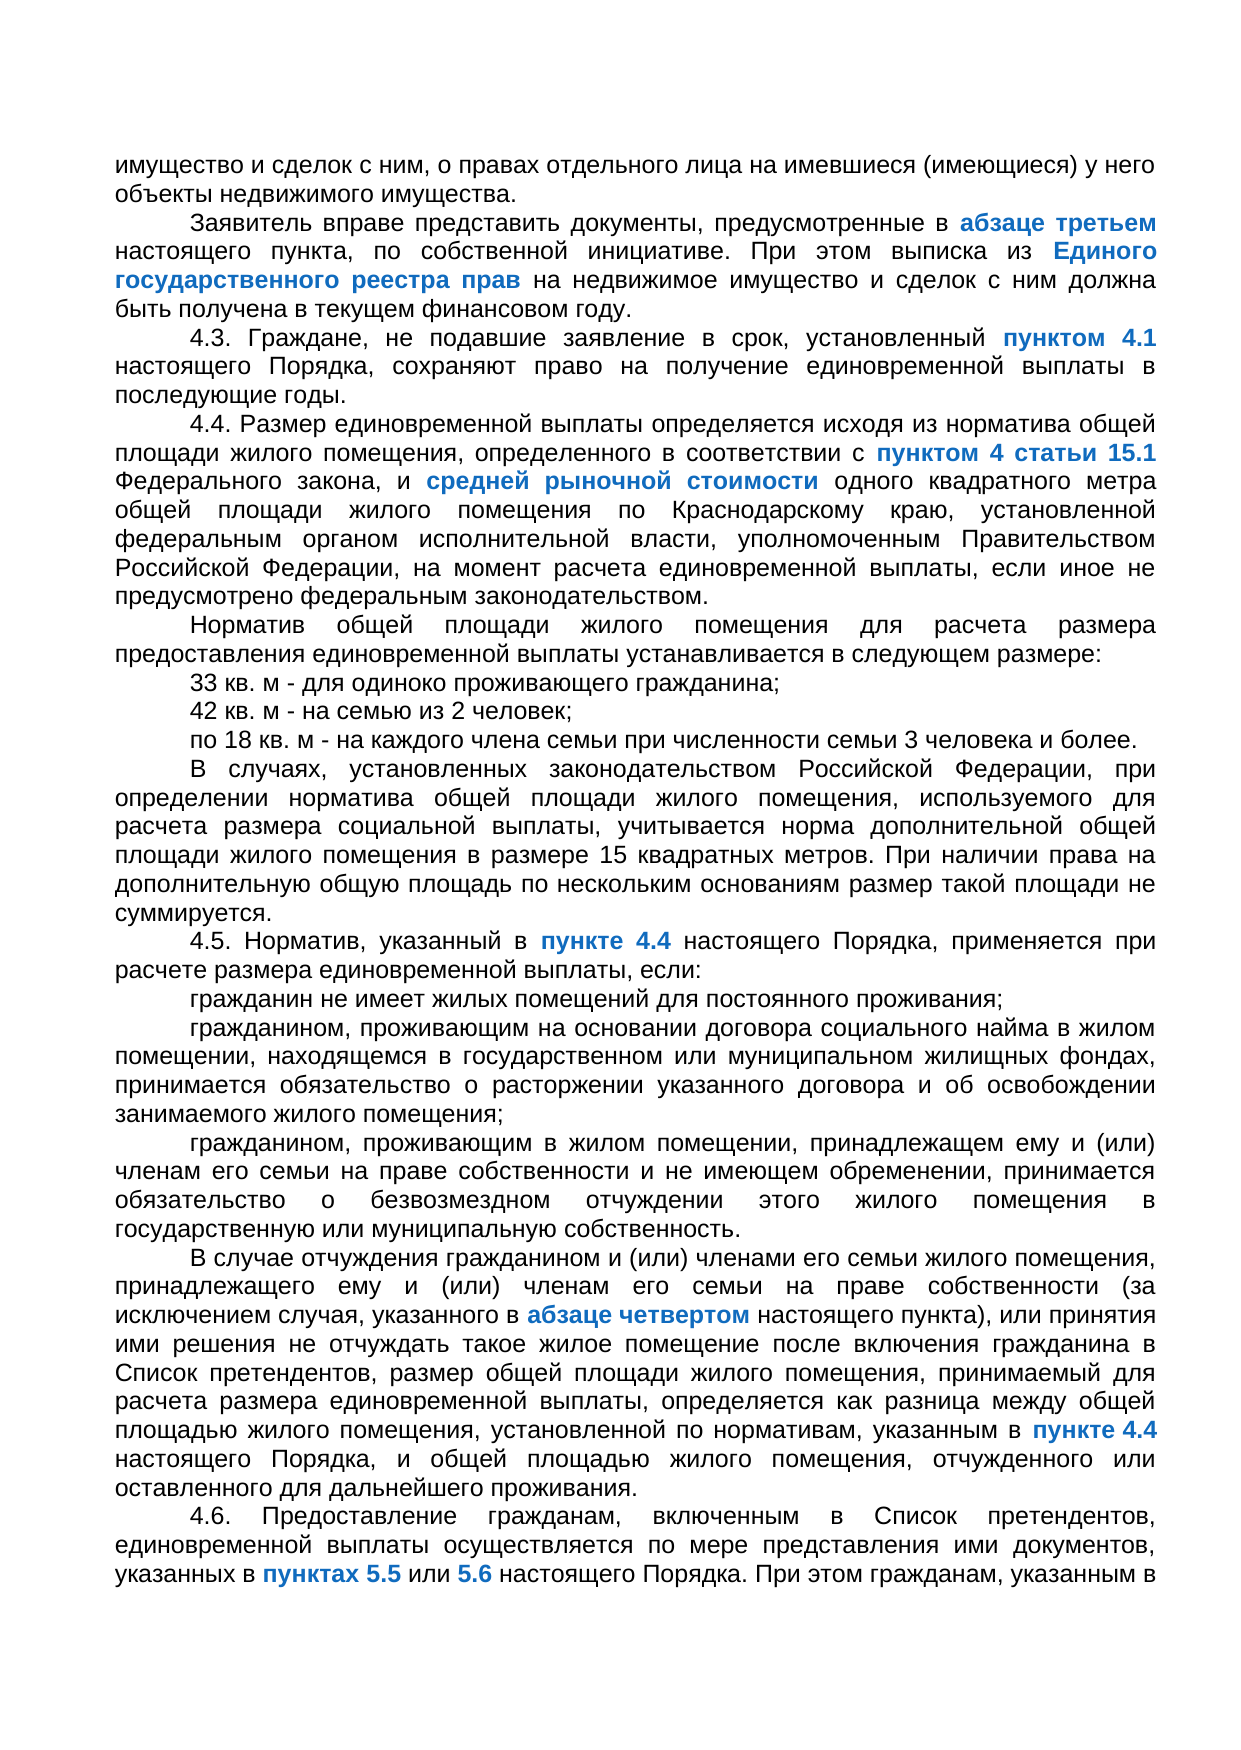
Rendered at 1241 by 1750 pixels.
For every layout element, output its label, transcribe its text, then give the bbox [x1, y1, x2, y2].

text Заявитель вправе представить документы, предусмотренные в абзаце третьем настоящего пункта, по собственной инициативе. При этом выписка из Единого государственного реестра прав на недвижимое имущество и сделок с ним должна быть получена в текущем финансовом году. [114, 207, 1157, 322]
text В случае отчуждения гражданином и (или) членами его семьи жилого помещения, принадлежащего ему и (или) членам его семьи на праве собственности (за исключением случая, указанного в абзаце четвертом настоящего пункта), или принятия ими решения не отчуждать такое жилое помещение после включения гражданина в Список претендентов, размер общей площади жилого помещения, принимаемый для расчета размера единовременной выплаты, определяется как разница между общей площадью жилого помещения, установленной по нормативам, указанным в пункте 4.4 настоящего Порядка, и общей площадью жилого помещения, отчужденного или оставленного для дальнейшего проживания. [114, 1242, 1157, 1501]
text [114, 150, 1157, 207]
text по 18 кв. м - на каждого члена семьи при численности семьи 3 человека и более. [114, 725, 1157, 754]
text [114, 1501, 1157, 1587]
text 33 кв. м - для одиноко проживающего гражданина; [114, 667, 1157, 696]
text 4.3. Граждане, не подавшие заявление в срок, установленный пунктом 4.1 настоящего Порядка, сохраняют право на получение единовременной выплаты в последующие годы. [114, 322, 1157, 409]
text В случаях, установленных законодательством Российской Федерации, при определении норматива общей площади жилого помещения, используемого для расчета размера социальной выплаты, учитывается норма дополнительной общей площади жилого помещения в размере 15 квадратных метров. При наличии права на дополнительную общую площадь по нескольким основаниям размер такой площади не суммируется. [114, 754, 1157, 926]
text 4.4. Размер единовременной выплаты определяется исходя из норматива общей площади жилого помещения, определенного в соответствии с пунктом 4 статьи 15.1 Федерального закона, и средней рыночной стоимости одного квадратного метра общей площади жилого помещения по Краснодарскому краю, установленной федеральным органом исполнительной власти, уполномоченным Правительством Российской Федерации, на момент расчета единовременной выплаты, если иное не предусмотрено федеральным законодательством. [114, 409, 1157, 610]
text гражданином, проживающим в жилом помещении, принадлежащем ему и (или) членам его семьи на праве собственности и не имеющем обременении, принимается обязательство о безвозмездном отчуждении этого жилого помещения в государственную или муниципальную собственность. [114, 1127, 1157, 1242]
text гражданин не имеет жилых помещений для постоянного проживания; [114, 984, 1157, 1012]
text Норматив общей площади жилого помещения для расчета размера предоставления единовременной выплаты устанавливается в следующем размере: [114, 610, 1157, 667]
text 4.5. Норматив, указанный в пункте 4.4 настоящего Порядка, применяется при расчете размера единовременной выплаты, если: [114, 926, 1157, 984]
text гражданином, проживающим на основании договора социального найма в жилом помещении, находящемся в государственном или муниципальном жилищных фондах, принимается обязательство о расторжении указанного договора и об освобождении занимаемого жилого помещения; [114, 1012, 1157, 1127]
text 42 кв. м - на семью из 2 человек; [114, 696, 1157, 725]
